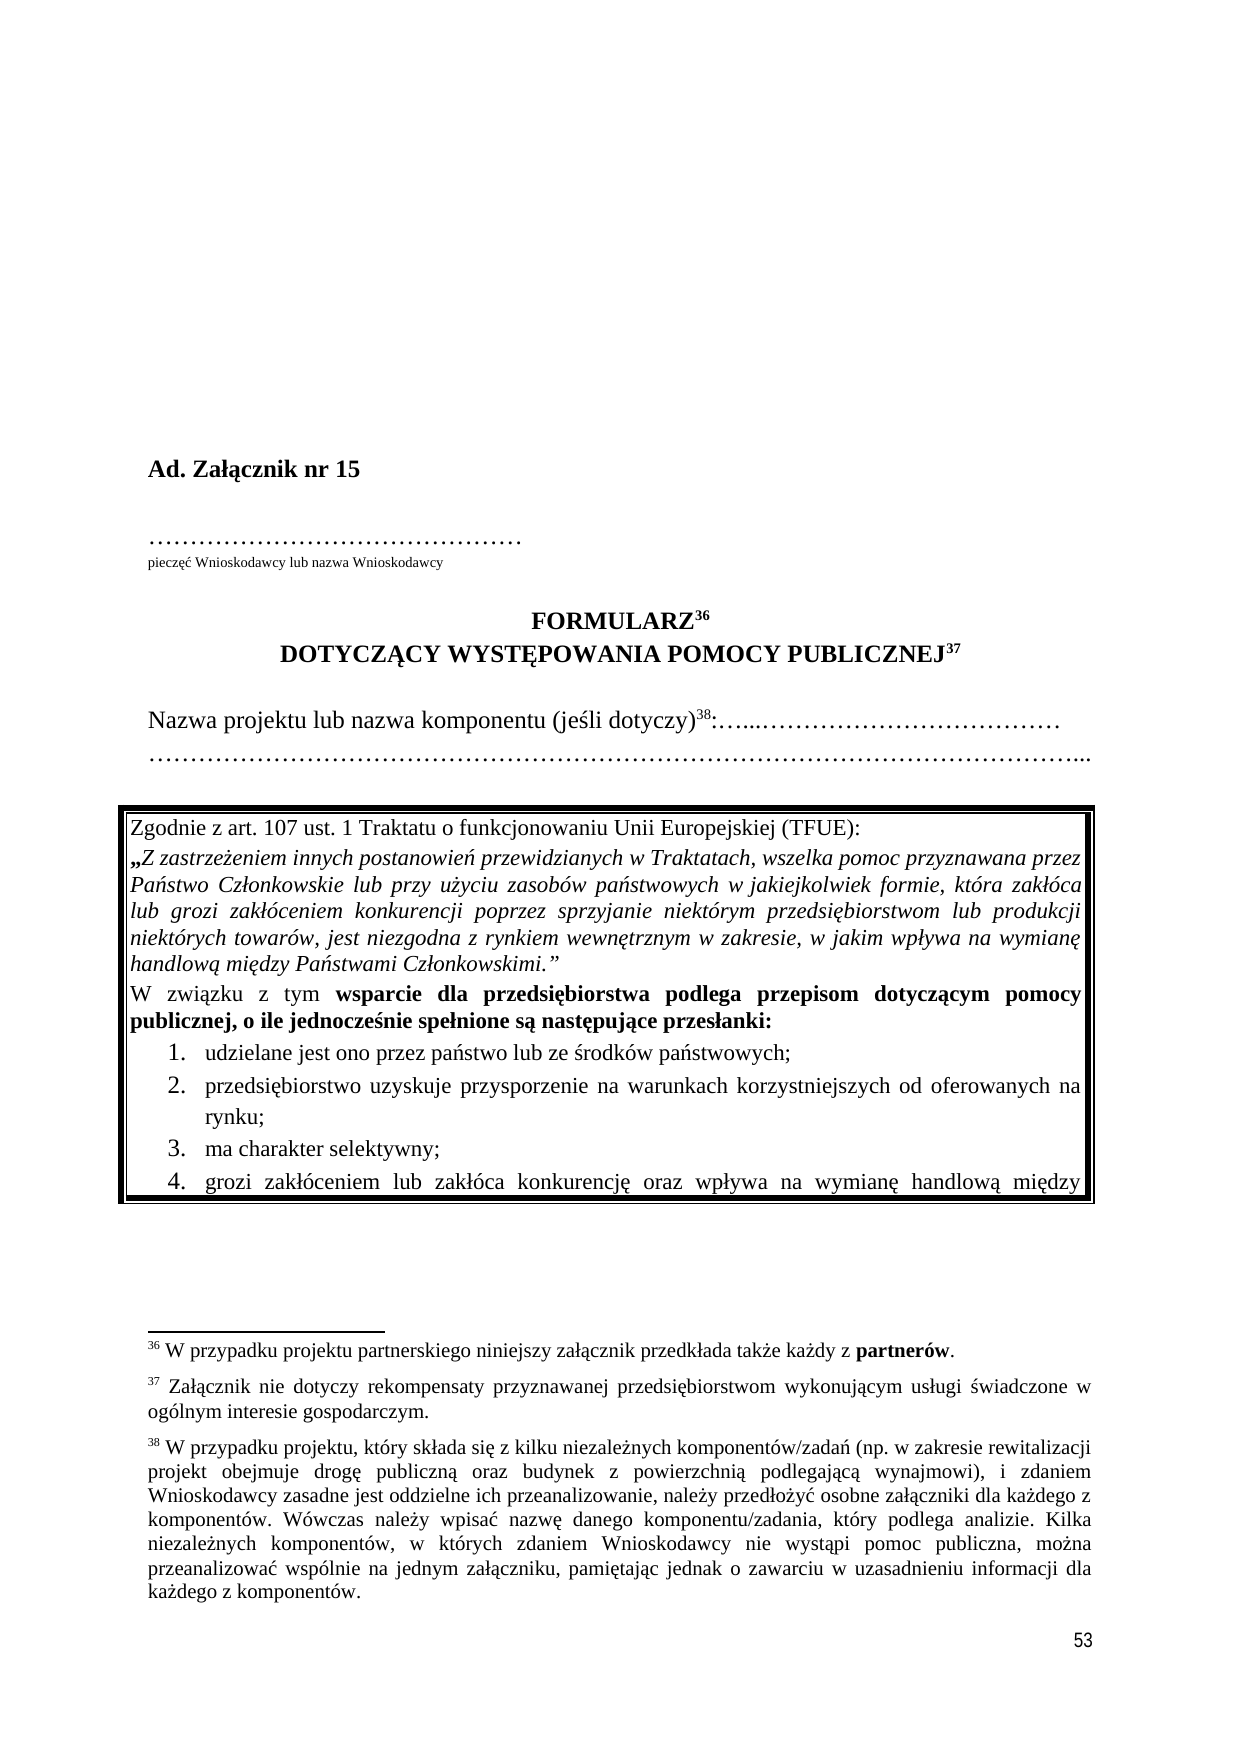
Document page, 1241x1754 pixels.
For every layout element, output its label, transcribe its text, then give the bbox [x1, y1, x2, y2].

text Ad. Załącznik nr 15 [148, 454, 1093, 483]
text FORMULARZ [148, 606, 1093, 635]
text pieczęć Wnioskodawcy lub nazwa Wnioskodawcy [148, 554, 1093, 571]
text ……………………………………… [148, 521, 1093, 550]
text …………………………………………………………………………………………………... [148, 738, 1093, 767]
table_header Zgodnie z art. 107 ust. 1 Traktatu o funkcjonowaniu Unii Europejskiej (TFUE): „Z zastrzeżeniem innych postanowień przewidzianych w Traktatach, wszelka pomoc przyznawana przez Państwo Członkowskie lub przy użyciu zasobów państwowych w jakiejkolwiek formie, która zakłóca lub grozi zakłóceniem konkurencji poprzez sprzyjanie niektórym przedsiębiorstwom lub produkcji niektórych towarów, jest niezgodna z rynkiem wewnętrznym w zakresie, w jakim wpływa na wymianę handlową między Państwami Członkowskimi.” W związku z tym wsparcie dla przedsiębiorstwa podlega przepisom dotyczącym pomocy publicznej, o ile jednocześnie spełnione są następujące przesłanki: udzielane jest ono przez państwo lub ze środków państwowych; przedsiębiorstwo uzyskuje przysporzenie na warunkach korzystniejszych od oferowanych na rynku; ma charakter selektywny; grozi zakłóceniem lub zakłóca konkurencję oraz wpływa na wymianę handlową między państwami członkowskimi UE. W przypadku, gdy Wnioskodawca nie jest przedsiębiorcą w rozumieniu unijnego prawa lub którakolwiek z powyższych przesłanek nie jest spełniona, nie mamy do czynienia z pomocą publiczną w rozumieniu art. 107 ust. 1 TFUE. [127, 814, 1085, 1195]
text DOTYCZĄCY WYSTĘPOWANIA POMOCY PUBLICZNEJ [148, 639, 1093, 668]
text Nazwa projektu lub nazwa komponentu (jeśli dotyczy):…...……………………………… [148, 706, 1093, 734]
